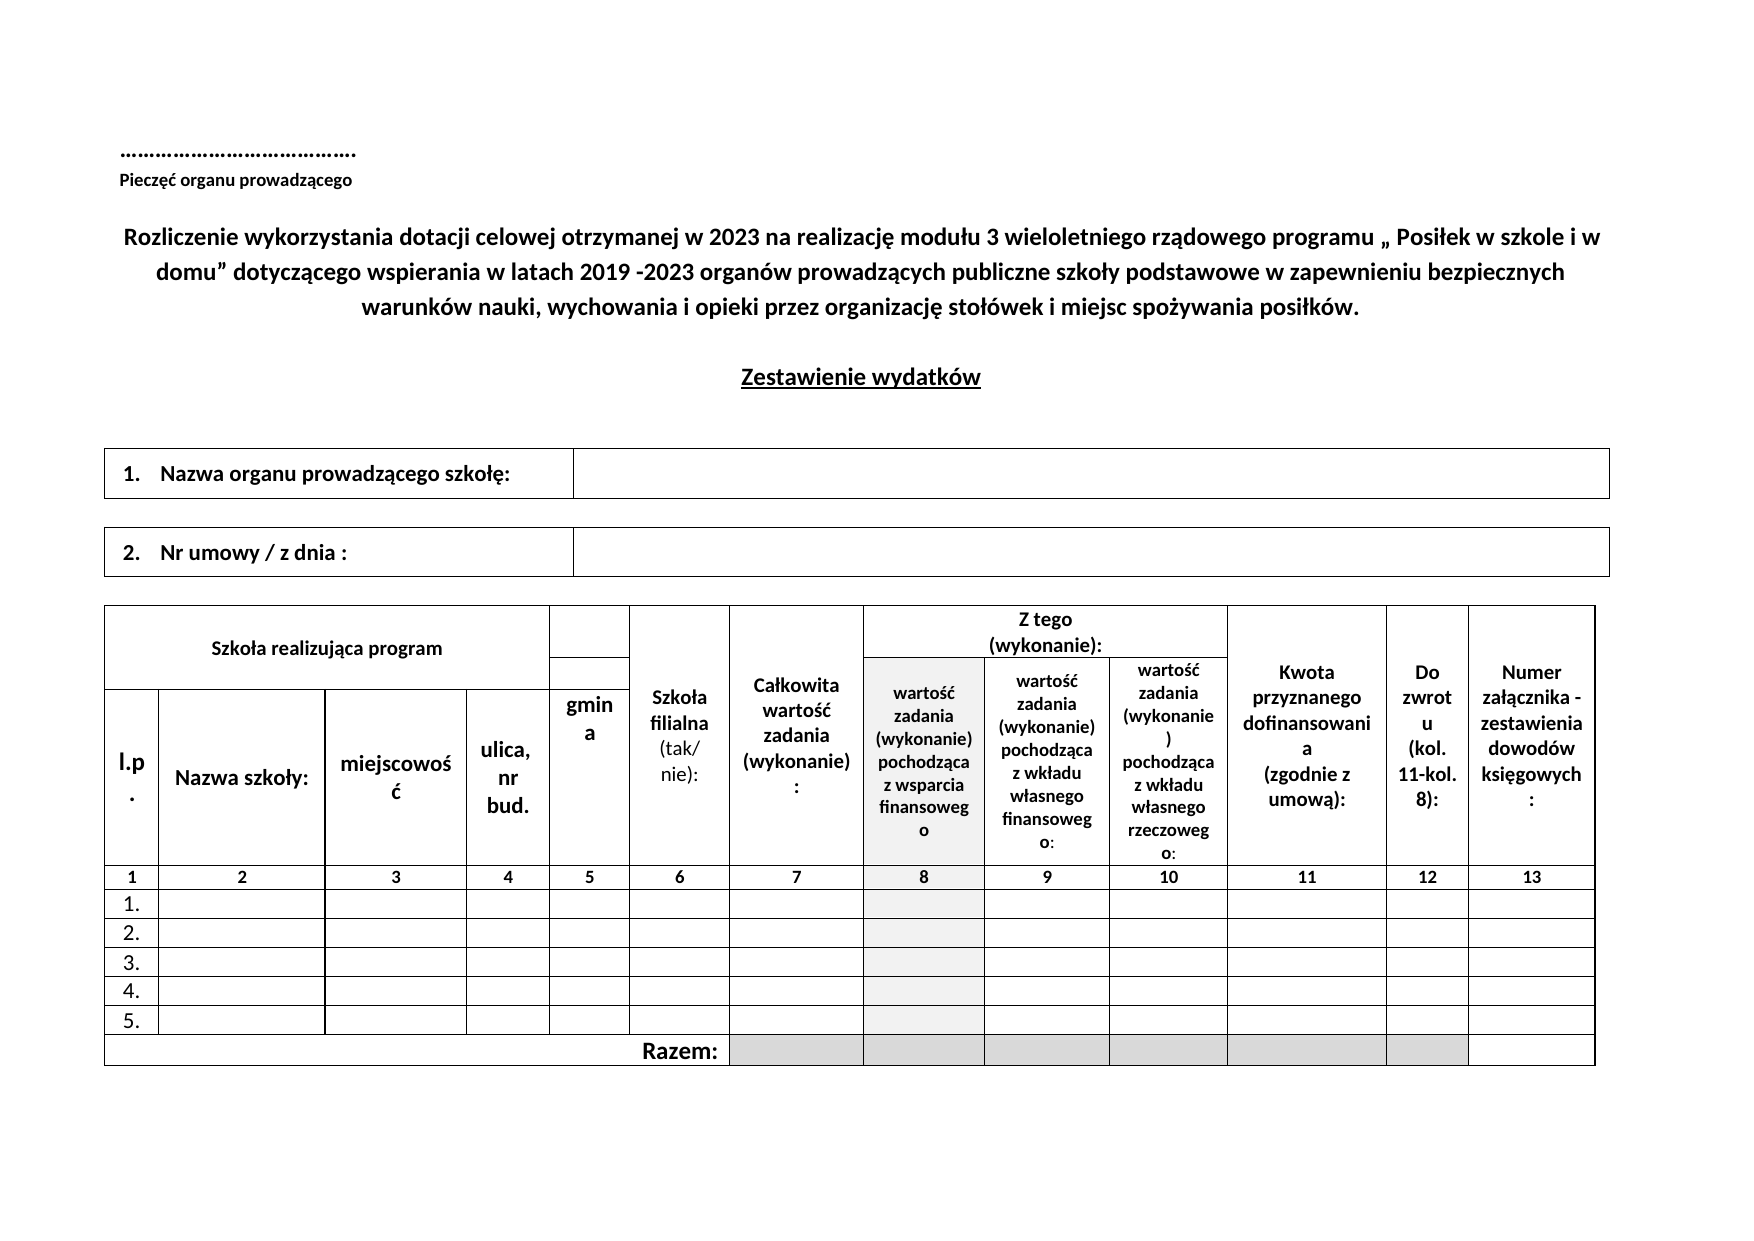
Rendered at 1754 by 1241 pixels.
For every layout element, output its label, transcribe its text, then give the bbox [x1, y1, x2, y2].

table_cell [1110, 890, 1227, 917]
table_cell [326, 948, 466, 976]
table_header Szkoła filialna (tak/nie): [630, 606, 729, 864]
table_cell [985, 1006, 1109, 1034]
table_cell [730, 977, 863, 1005]
table_cell 9 [985, 866, 1109, 888]
table_cell 10 [1110, 866, 1227, 888]
table_header Numer załącznika - zestawienia dowodów księgowych: [1469, 606, 1594, 864]
table_cell [630, 919, 729, 947]
table_cell [159, 977, 324, 1005]
table_cell [467, 977, 549, 1005]
table_cell wartość zadania (wykonanie) pochodząca z wsparcia finansowego [864, 658, 984, 864]
table_cell [864, 948, 984, 976]
table_cell 6 [630, 866, 729, 888]
table_cell [159, 890, 324, 917]
table_cell [985, 948, 1109, 976]
table_cell [159, 919, 324, 947]
table_cell 5 [550, 866, 629, 888]
table_cell [1469, 890, 1594, 917]
table_cell 8 [864, 866, 984, 888]
text Rozliczenie wykorzystania dotacji celowej otrzymanej w 2023 na realizację modułu 3 wieloletniego rządowego programu „ Posiłek w szkole i w domu” dotyczącego wspierania w latach 2019 -2023 organów prowadzących publiczne szkoły podstawowe w zapewnieniu bezpiecznych warunków nauki, wychowania i opieki przez organizację stołówek i miejsc spożywania posiłków. [116, 221, 1606, 321]
table_cell [326, 919, 466, 947]
table_cell [326, 890, 466, 917]
table_cell [630, 1006, 729, 1034]
table_cell [550, 919, 629, 947]
table_cell [630, 948, 729, 976]
table_cell [864, 919, 984, 947]
table_cell miejscowość [326, 690, 466, 864]
table_cell [1387, 1006, 1468, 1034]
table_cell [550, 890, 629, 917]
table_cell [864, 890, 984, 917]
text …………………………………. [116, 133, 1606, 163]
table_header Do zwrotu (kol. 11-kol. 8): [1387, 606, 1468, 864]
table_cell [1110, 1006, 1227, 1034]
table_cell [326, 1006, 466, 1034]
table_header Szkoła realizująca program [105, 606, 549, 689]
table_cell [1110, 977, 1227, 1005]
table_cell [1228, 948, 1386, 976]
table_cell [985, 1035, 1109, 1065]
table_header [574, 449, 1609, 497]
table_cell wartość zadania (wykonanie) pochodząca z wkładu własnego finansowego: [985, 658, 1109, 864]
table_header [574, 528, 1609, 576]
table_cell [864, 977, 984, 1005]
table_cell [105, 948, 158, 976]
table_cell 1 [105, 866, 158, 888]
table_header Nr umowy / z dnia : [105, 528, 573, 576]
table_cell [105, 1006, 158, 1034]
table_cell [550, 658, 629, 689]
table_cell gmina [550, 690, 629, 864]
table_cell [1387, 977, 1468, 1005]
table_cell [1228, 919, 1386, 947]
table_cell [1228, 890, 1386, 917]
table_cell [1110, 948, 1227, 976]
table_cell l.p. [105, 690, 158, 864]
table_cell [730, 948, 863, 976]
table_cell [630, 890, 729, 917]
table_cell [730, 890, 863, 917]
table_header [550, 606, 629, 657]
table_cell 13 [1469, 866, 1594, 888]
table_cell [105, 919, 158, 947]
table_cell [1228, 1035, 1386, 1065]
table_cell 7 [730, 866, 863, 888]
table_cell [730, 1006, 863, 1034]
table_header Nazwa organu prowadzącego szkołę: [105, 449, 573, 497]
table_cell [1469, 1006, 1594, 1034]
table_cell [1469, 948, 1594, 976]
table_cell [730, 919, 863, 947]
table_cell [1387, 1035, 1468, 1065]
table_cell [159, 1006, 324, 1034]
table_cell [1469, 1035, 1594, 1065]
table_cell 2 [159, 866, 324, 888]
table_cell wartość zadania (wykonanie) pochodząca z wkładu własnego rzeczowego: [1110, 658, 1227, 864]
table_cell [105, 977, 158, 1005]
table_cell [1110, 919, 1227, 947]
table_cell 12 [1387, 866, 1468, 888]
table_cell [1110, 1035, 1227, 1065]
table_header Kwota przyznanego dofinansowania (zgodnie z umową): [1228, 606, 1386, 864]
table_cell [1469, 977, 1594, 1005]
table_cell [1228, 1006, 1386, 1034]
table_cell 4 [467, 866, 549, 888]
table_cell [985, 890, 1109, 917]
table_cell [985, 919, 1109, 947]
table_cell ulica, nr bud. [467, 690, 549, 864]
table_cell [1228, 977, 1386, 1005]
table_cell [864, 1006, 984, 1034]
table_cell [326, 977, 466, 1005]
table_header Całkowita wartość zadania (wykonanie): [730, 606, 863, 864]
table_cell [467, 919, 549, 947]
table_cell [985, 977, 1109, 1005]
table_cell [864, 1035, 984, 1065]
table_cell [630, 977, 729, 1005]
table_cell 3 [326, 866, 466, 888]
table_cell [467, 890, 549, 917]
text Pieczęć organu prowadzącego [116, 168, 1606, 191]
table_cell Razem: [105, 1035, 729, 1065]
table_cell [730, 1035, 863, 1065]
table_cell [467, 948, 549, 976]
table_cell [159, 948, 324, 976]
table_cell [550, 1006, 629, 1034]
table_cell [1469, 919, 1594, 947]
table_cell [1387, 890, 1468, 917]
table_cell [1387, 919, 1468, 947]
table_cell [550, 948, 629, 976]
table_cell [550, 977, 629, 1005]
table_cell [467, 1006, 549, 1034]
table_cell Nazwa szkoły: [159, 690, 324, 864]
table_cell [1387, 948, 1468, 976]
table_header Z tego (wykonanie): [864, 606, 1227, 657]
text Zestawienie wydatków [116, 361, 1606, 392]
table_cell 11 [1228, 866, 1386, 888]
table_cell [105, 890, 158, 917]
